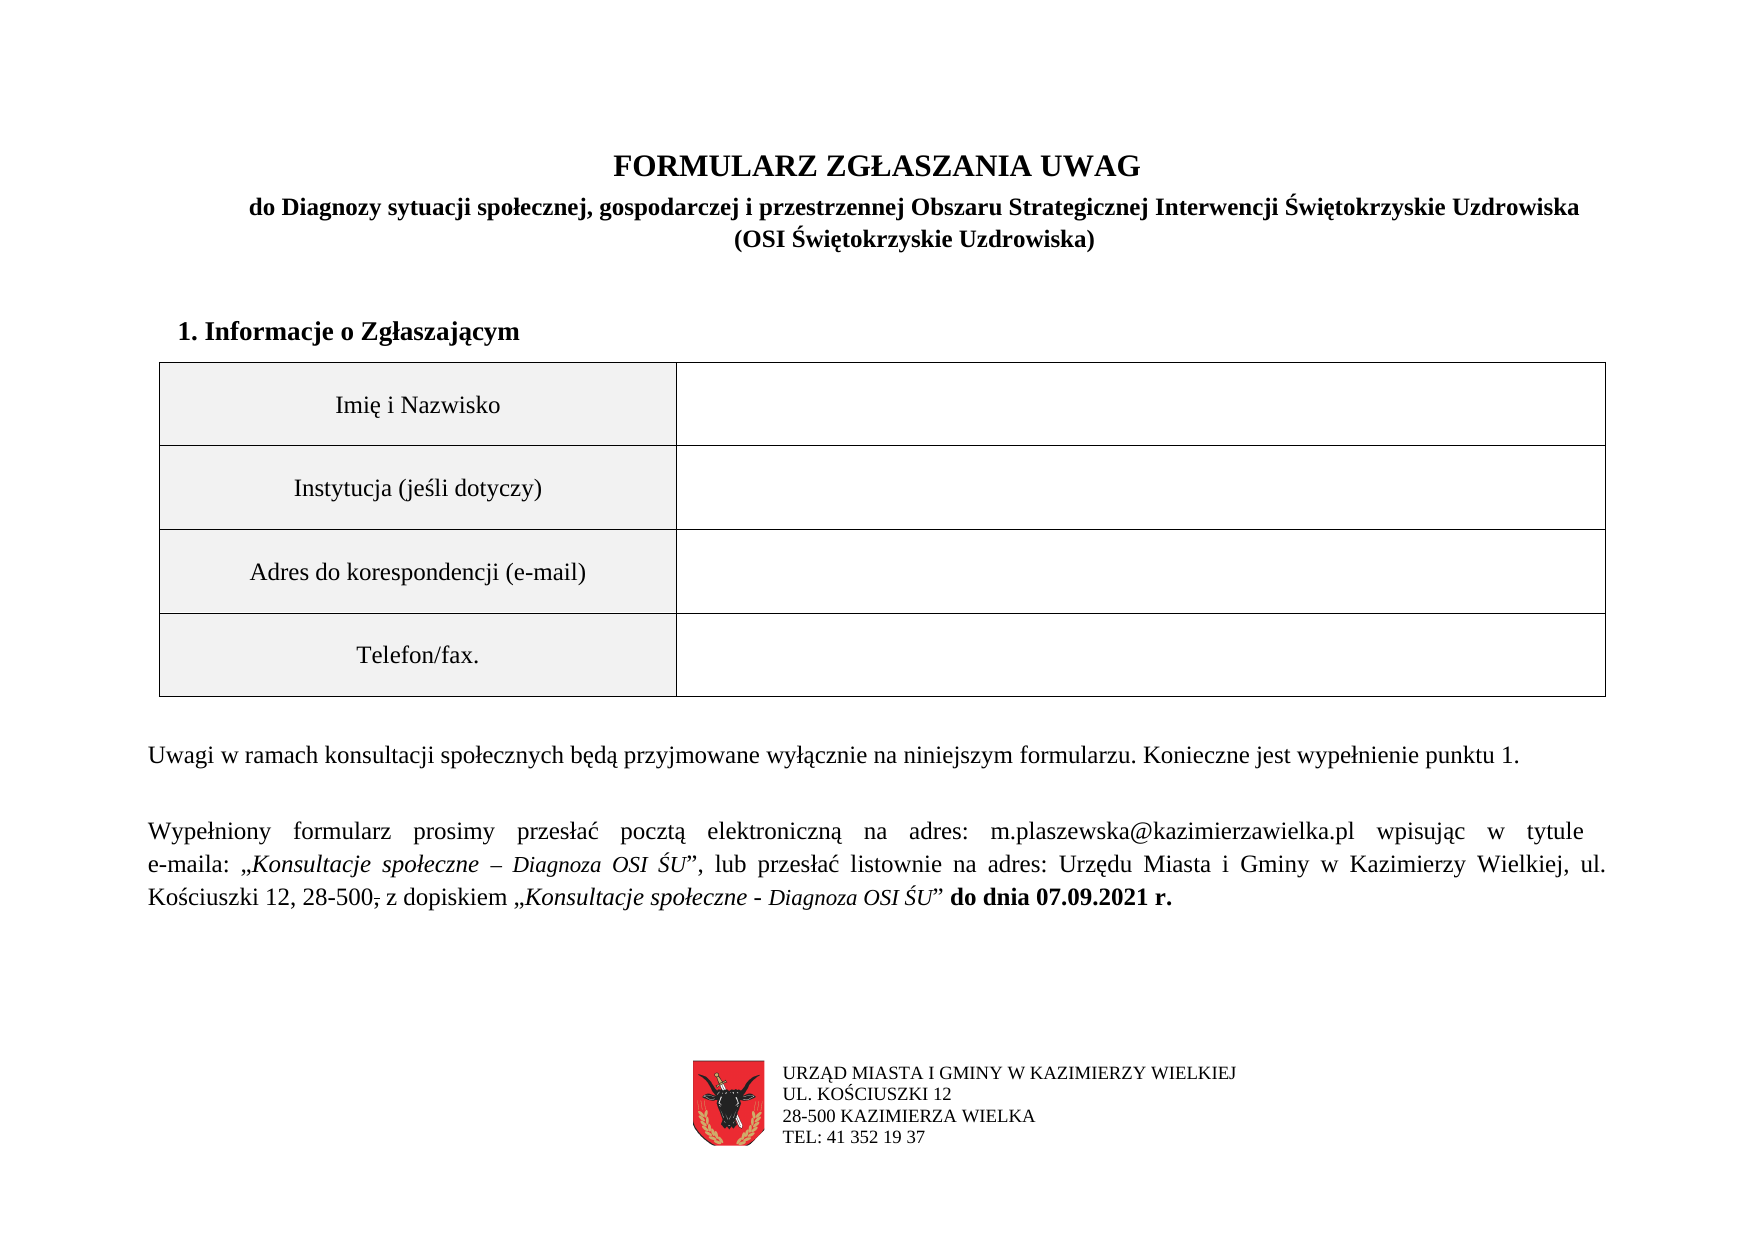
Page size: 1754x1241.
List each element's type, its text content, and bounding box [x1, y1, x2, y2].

list do Diagnozy sytuacji społecznej, gospodarczej i przestrzennej Obszaru Strategicznej Interwencji Świętokrzyskie Uzdrowiska (OSI Świętokrzyskie Uzdrowiska) [223, 192, 1606, 253]
table_cell [677, 530, 1605, 612]
table_cell Instytucja (jeśli dotyczy) [160, 446, 676, 529]
table_cell Telefon/fax. [160, 614, 676, 696]
table_header [677, 363, 1605, 445]
text 1. Informacje o Zgłaszającym [177, 315, 1606, 346]
picture [692, 1060, 765, 1146]
text Wypełniony formularz prosimy przesłać pocztą elektroniczną na adres: m.plaszewska@kazimierzawielka.pl wpisując w tytule e-maila: „Konsultacje społeczne – Diagnoza OSI ŚU”, lub przesłać listownie na adres: Urzędu Miasta i Gminy w Kazimierzy Wielkiej, ul. Kościuszki 12, 28-500, z dopiskiem „Konsultacje społeczne - Diagnoza OSI ŚU” do dnia 07.09.2021 r. [148, 816, 1606, 911]
text Uwagi w ramach konsultacji społecznych będą przyjmowane wyłącznie na niniejszym formularzu. Konieczne jest wypełnienie punktu 1. [148, 740, 1606, 769]
table_header Imię i Nazwisko [160, 363, 676, 445]
table_cell [677, 614, 1605, 696]
text FORMULARZ ZGŁASZANIA UWAG [148, 148, 1606, 183]
table_cell [677, 446, 1605, 529]
table_cell Adres do korespondencji (e-mail) [160, 530, 676, 612]
